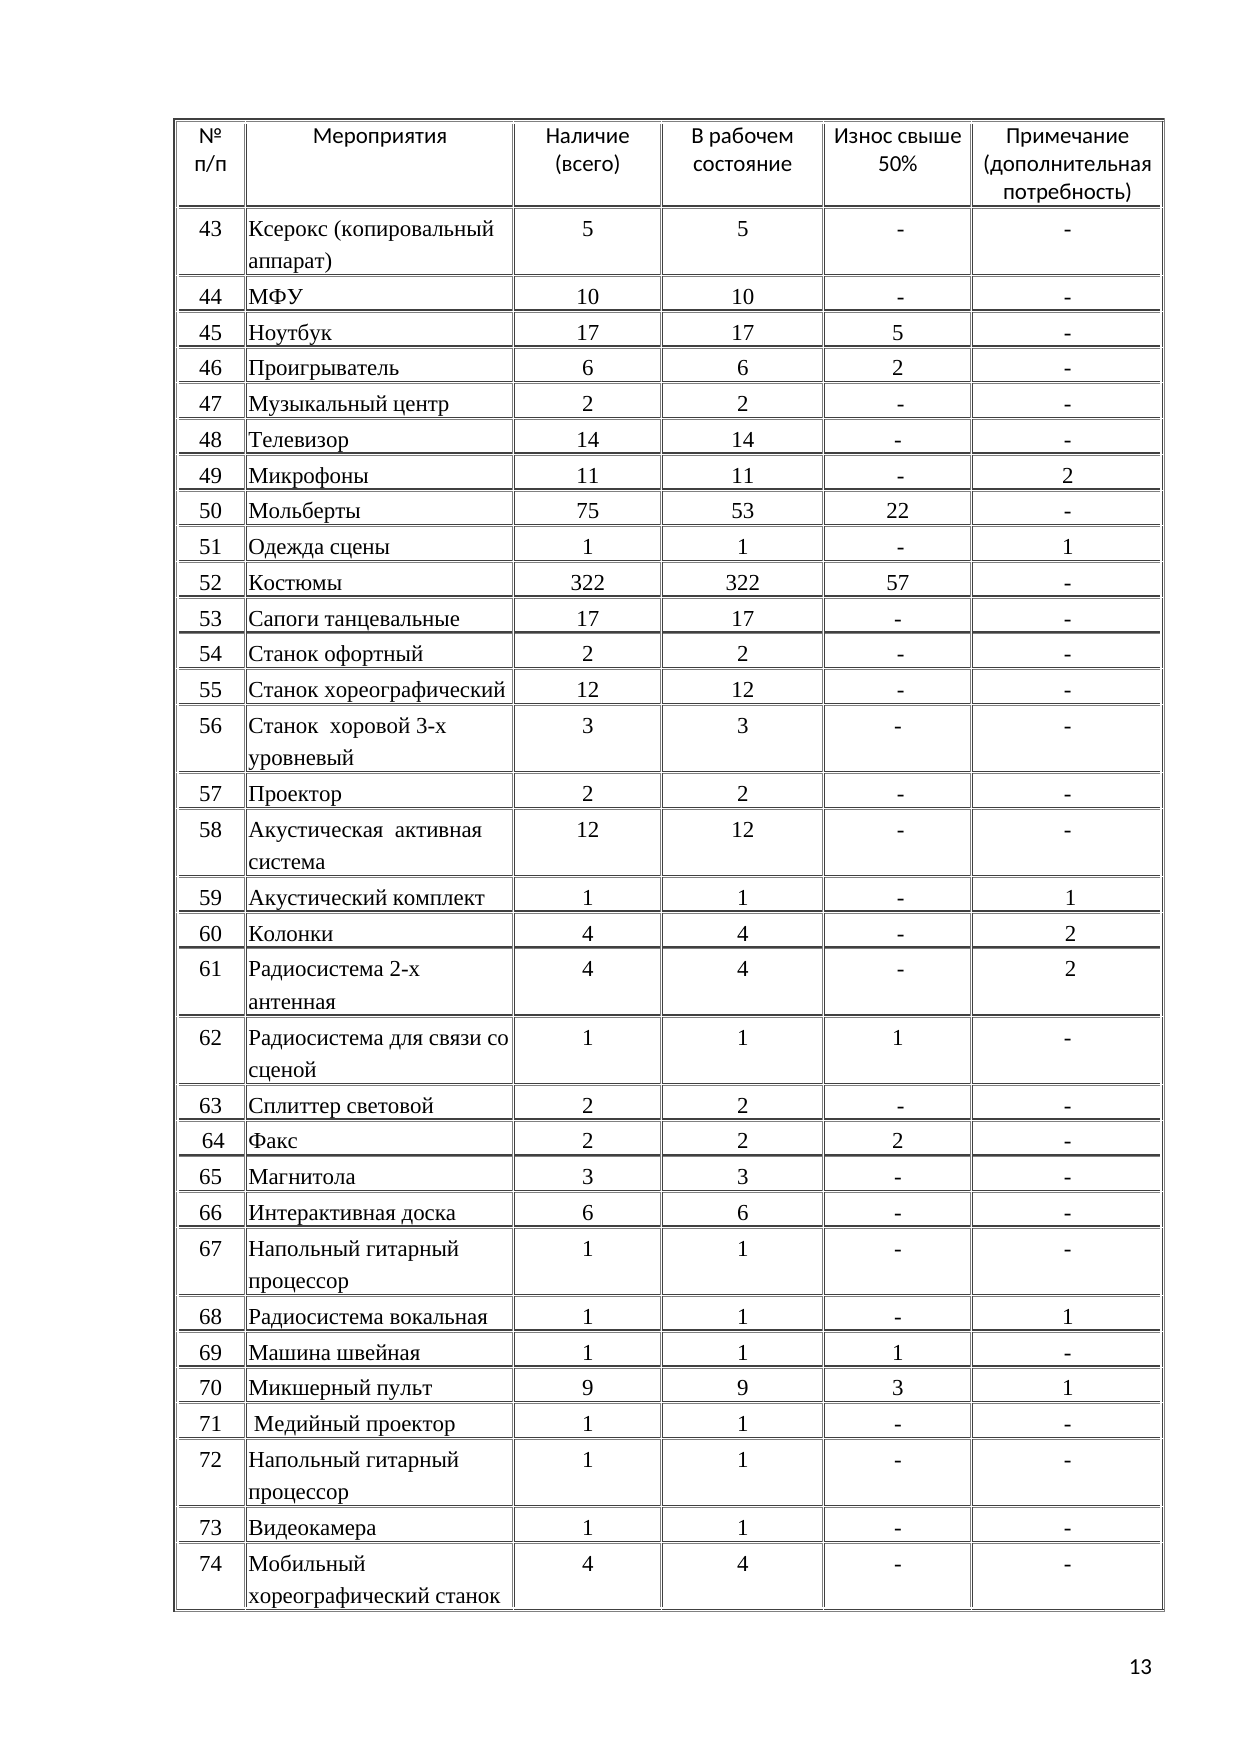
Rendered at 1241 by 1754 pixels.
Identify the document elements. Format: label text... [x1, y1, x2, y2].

table_cell 14 [663, 420, 822, 452]
table_cell - [973, 345, 1162, 381]
table_cell 1 [663, 1508, 822, 1541]
table_cell 60 [177, 910, 244, 946]
table_cell - [971, 1437, 1163, 1505]
table_cell 1 [663, 1440, 822, 1505]
table_cell 2 [515, 774, 660, 806]
table_cell - [973, 205, 1162, 274]
table_cell 322 [663, 563, 822, 595]
table_cell 4 [663, 949, 822, 1014]
table_cell 3 [663, 1157, 822, 1190]
table_cell 2 [663, 1122, 822, 1154]
table_cell 6 [515, 1193, 660, 1225]
table_cell Станок офортный [247, 634, 512, 667]
table_cell 53 [663, 492, 822, 524]
table_cell 4 [515, 949, 660, 1014]
table_cell - [824, 1544, 971, 1609]
table_header Износ свыше 50% [824, 122, 971, 205]
table_cell 2 [663, 1086, 822, 1118]
table_cell 12 [515, 670, 660, 702]
table_cell - [825, 670, 970, 702]
table_cell 1 [825, 1333, 970, 1365]
table_cell - [825, 810, 970, 874]
table_cell Радиосистема 2-х антенная [247, 949, 512, 1014]
table_cell - [973, 806, 1162, 874]
table_cell Мобильный хореографический станок [246, 1544, 514, 1609]
table_cell 12 [663, 810, 822, 874]
table_cell Факс [247, 1122, 512, 1154]
table_cell 12 [663, 670, 822, 702]
table_cell - [825, 384, 970, 417]
table_cell Мольберты [247, 492, 512, 524]
table_cell 74 [175, 1541, 246, 1609]
table_cell 2 [663, 774, 822, 806]
table_cell 63 [177, 1083, 244, 1118]
table_cell 1 [663, 1333, 822, 1365]
table_cell - [971, 274, 1163, 309]
table_cell 50 [177, 488, 244, 524]
table_cell 1 [515, 1297, 660, 1329]
table_cell 1 [515, 1404, 660, 1437]
table_cell 67 [177, 1225, 244, 1294]
table_header Мероприятия [246, 122, 514, 205]
table_cell 14 [515, 420, 660, 452]
table_cell - [825, 706, 970, 771]
table_cell 75 [515, 492, 660, 524]
table_cell - [973, 1225, 1162, 1294]
table_cell 4 [661, 1544, 824, 1609]
table_cell 46 [177, 345, 244, 381]
table_cell 2 [825, 1122, 970, 1154]
table_cell 65 [177, 1154, 244, 1190]
table_cell 322 [515, 563, 660, 595]
table_cell 4 [663, 914, 822, 946]
table_cell 1 [515, 527, 660, 559]
table_cell - [971, 667, 1163, 702]
table_cell 6 [663, 349, 822, 381]
table_cell - [971, 1541, 1163, 1609]
table_cell 1 [971, 1294, 1163, 1329]
table_cell 17 [663, 599, 822, 631]
table_cell 51 [175, 524, 246, 559]
table_header Примечание (дополнительная потребность) [971, 122, 1162, 205]
table_cell - [825, 1440, 970, 1505]
table_cell - [825, 277, 970, 309]
table_cell 61 [177, 946, 244, 1014]
table_cell - [973, 1118, 1162, 1154]
table_cell 1 [663, 527, 822, 559]
table_cell - [825, 1086, 970, 1118]
table_cell 1 [663, 1404, 822, 1437]
table_cell 57 [175, 771, 246, 806]
table_cell - [973, 309, 1162, 345]
table_cell - [973, 560, 1162, 595]
table_cell Видеокамера [247, 1508, 512, 1541]
table_cell 57 [825, 563, 970, 595]
table_cell Напольный гитарный процессор [247, 1229, 512, 1294]
table_cell Колонки [247, 914, 512, 946]
table_cell 58 [177, 806, 244, 874]
table_cell - [973, 488, 1162, 524]
table_cell 5 [825, 313, 970, 345]
table_cell - [973, 595, 1162, 631]
table_cell - [971, 1505, 1163, 1541]
table_cell 2 [825, 349, 970, 381]
table_cell Медийный проектор [247, 1404, 512, 1437]
table_cell 11 [515, 456, 660, 488]
table_cell Ноутбук [247, 313, 512, 345]
table_cell - [825, 420, 970, 452]
table_cell - [825, 878, 970, 910]
table_cell 43 [177, 205, 244, 274]
table_cell - [825, 1229, 970, 1294]
table_cell 1 [515, 1018, 660, 1082]
table_cell - [971, 771, 1163, 806]
table_cell - [825, 209, 970, 274]
table_cell - [825, 527, 970, 559]
table_cell Ксерокс (копировальный аппарат) [247, 209, 512, 274]
table_cell 22 [825, 492, 970, 524]
table_cell - [971, 381, 1163, 417]
table_cell 12 [515, 810, 660, 874]
table_cell - [825, 1157, 970, 1190]
table_cell 1 [515, 1508, 660, 1541]
table_cell 11 [663, 456, 822, 488]
table_cell 1 [663, 1229, 822, 1294]
table_cell 9 [515, 1369, 660, 1401]
table_cell 1 [515, 1229, 660, 1294]
table_cell 49 [177, 452, 244, 488]
table_cell Телевизор [247, 420, 512, 452]
table_cell - [825, 774, 970, 806]
table_cell - [825, 599, 970, 631]
table_cell 68 [175, 1294, 246, 1329]
table_cell 71 [175, 1401, 246, 1437]
table_cell Одежда сцены [247, 527, 512, 559]
table_cell Микшерный пульт [247, 1369, 512, 1401]
table_cell 1 [825, 1018, 970, 1082]
table_cell - [825, 914, 970, 946]
table_cell 70 [177, 1365, 244, 1401]
table_cell 6 [663, 1193, 822, 1225]
table_cell - [973, 703, 1162, 771]
table_cell 3 [515, 706, 660, 771]
table_cell 3 [515, 1157, 660, 1190]
table_cell 44 [175, 274, 246, 309]
table_cell Микрофоны [247, 456, 512, 488]
table_cell МФУ [247, 277, 512, 309]
table_cell Машина швейная [247, 1333, 512, 1365]
table_cell - [973, 1083, 1162, 1118]
table_cell 1 [663, 878, 822, 910]
table_cell 1 [515, 878, 660, 910]
table_cell 48 [175, 417, 246, 452]
table_cell 2 [515, 634, 660, 667]
table_cell - [973, 631, 1162, 667]
table_cell 1 [515, 1333, 660, 1365]
table_cell 47 [175, 381, 246, 417]
table_cell Музыкальный центр [247, 384, 512, 417]
table_cell - [971, 1401, 1163, 1437]
table_cell 52 [177, 560, 244, 595]
table_cell 5 [515, 209, 660, 274]
table_cell - [825, 949, 970, 1014]
table_cell 2 [663, 384, 822, 417]
table_cell - [825, 456, 970, 488]
table_cell Костюмы [247, 563, 512, 595]
table_cell Сапоги танцевальные [247, 599, 512, 631]
table_cell - [825, 1404, 970, 1437]
table_cell 55 [175, 667, 246, 702]
table_cell Проигрыватель [247, 349, 512, 381]
table_cell 2 [515, 1086, 660, 1118]
table_cell 2 [973, 452, 1162, 488]
table_cell 2 [973, 910, 1162, 946]
table_header Наличие (всего) [514, 122, 661, 205]
table_cell 73 [175, 1505, 246, 1541]
table_cell 53 [177, 595, 244, 631]
table_cell 69 [177, 1329, 244, 1365]
table_cell Проектор [247, 774, 512, 806]
table_cell - [825, 634, 970, 667]
table_cell - [973, 1014, 1162, 1082]
table_cell 4 [515, 914, 660, 946]
table_cell Станок хореографический [247, 670, 512, 702]
table_cell Интерактивная доска [247, 1193, 512, 1225]
table_cell 17 [515, 313, 660, 345]
table_cell 2 [663, 634, 822, 667]
table_cell - [825, 1193, 970, 1225]
table_cell 1 [663, 1018, 822, 1082]
table_cell 66 [175, 1190, 246, 1225]
table_cell 54 [177, 631, 244, 667]
table_cell Магнитола [247, 1157, 512, 1190]
table_cell 1 [663, 1297, 822, 1329]
table_cell 1 [973, 1365, 1162, 1401]
table_cell 10 [515, 277, 660, 309]
table_cell - [971, 1190, 1163, 1225]
table_cell 72 [175, 1437, 246, 1505]
table_cell 1 [973, 875, 1162, 910]
table_cell 2 [515, 384, 660, 417]
table_cell Радиосистема вокальная [247, 1297, 512, 1329]
table_cell - [973, 1329, 1162, 1365]
table_cell Акустическая активная система [247, 810, 512, 874]
table_cell Радиосистема для связи со сценой [247, 1018, 512, 1082]
table_cell 9 [663, 1369, 822, 1401]
table_cell 10 [663, 277, 822, 309]
table_cell 62 [177, 1014, 244, 1082]
table_cell 3 [663, 706, 822, 771]
table_cell 59 [177, 875, 244, 910]
table_cell 2 [973, 946, 1162, 1014]
table_cell 56 [177, 703, 244, 771]
table_cell 5 [663, 209, 822, 274]
table_cell 2 [515, 1122, 660, 1154]
table_cell - [825, 1297, 970, 1329]
table_cell Сплиттер световой [247, 1086, 512, 1118]
table_cell Напольный гитарный процессор [247, 1440, 512, 1505]
table_cell - [973, 1154, 1162, 1190]
table_header В рабочем состояние [661, 122, 824, 205]
table_cell 64 [177, 1118, 244, 1154]
table_cell 1 [515, 1440, 660, 1505]
table_cell 6 [515, 349, 660, 381]
table_cell - [825, 1508, 970, 1541]
table_header № п/п [177, 122, 246, 205]
table_cell 4 [514, 1544, 661, 1609]
table_cell 45 [177, 309, 244, 345]
table_cell - [971, 417, 1163, 452]
table_cell Станок хоровой 3-х уровневый [247, 706, 512, 771]
table_cell Акустический комплект [247, 878, 512, 910]
table_cell 3 [825, 1369, 970, 1401]
table_cell 17 [663, 313, 822, 345]
table_cell 17 [515, 599, 660, 631]
table_cell 1 [971, 524, 1163, 559]
